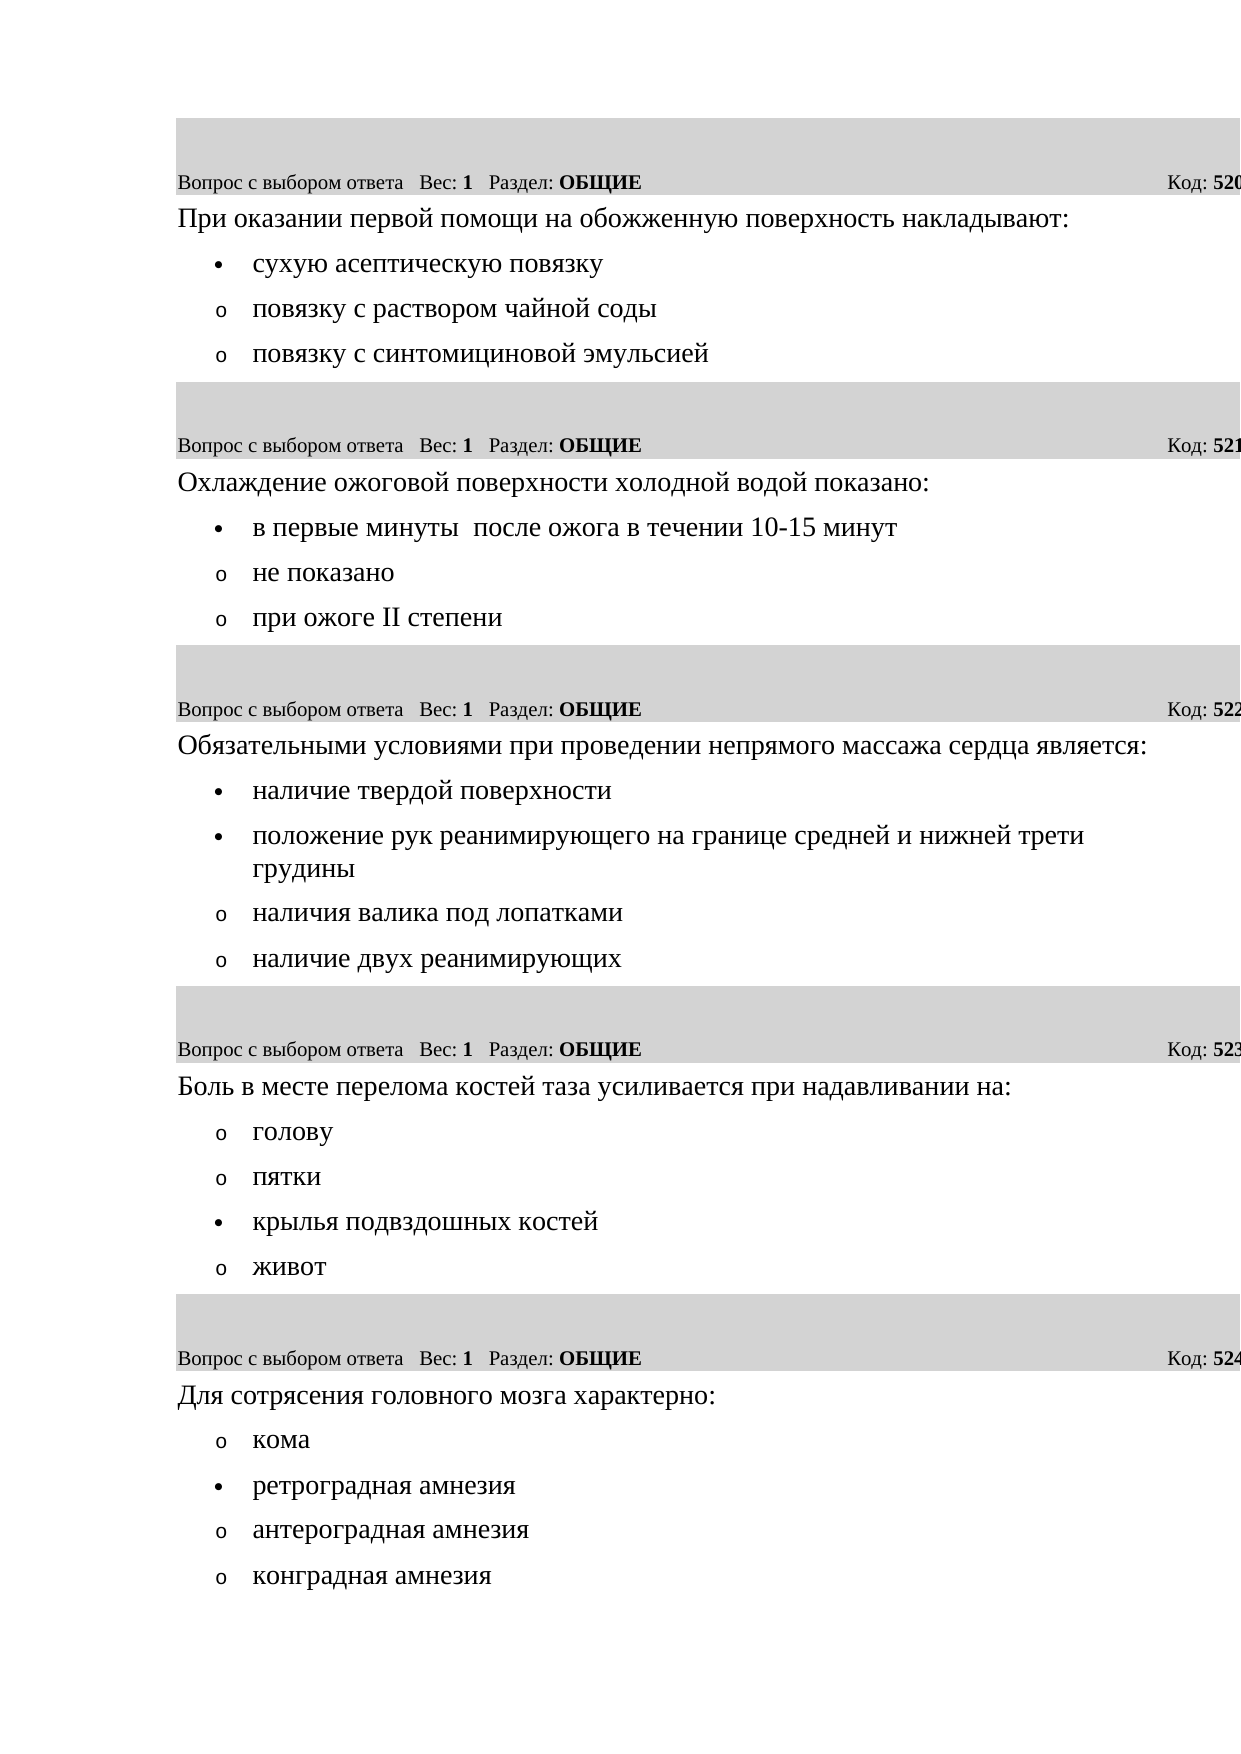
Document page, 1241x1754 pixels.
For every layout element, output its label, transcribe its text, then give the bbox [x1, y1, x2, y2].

list живот [215, 1249, 1152, 1282]
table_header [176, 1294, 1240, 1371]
text Обязательными условиями при проведении непрямого массажа сердца является: [177, 728, 1152, 761]
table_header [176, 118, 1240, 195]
list не показано [215, 555, 1152, 587]
text Охлаждение ожоговой поверхности холодной водой показано: [177, 465, 1152, 497]
list повязку с синтомициновой эмульсией [215, 336, 1152, 369]
list пятки [215, 1159, 1152, 1192]
list положение рук реанимирующего на границе средней и нижней трети грудины [215, 818, 1152, 883]
text При оказании первой помощи на обожженную поверхность накладывают: [177, 202, 1152, 234]
list голову [215, 1114, 1152, 1147]
text Для сотрясения головного мозга характерно: [177, 1378, 1152, 1410]
list в первые минуты после ожога в течении 10-15 минут [215, 510, 1152, 542]
list кома [215, 1423, 1152, 1455]
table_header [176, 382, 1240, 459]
list наличие двух реанимирующих [215, 941, 1152, 973]
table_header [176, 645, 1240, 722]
list повязку с раствором чайной соды [215, 291, 1152, 324]
list крылья подвздошных костей [215, 1204, 1152, 1237]
list ретроградная амнезия [215, 1468, 1152, 1500]
list при ожоге II степени [215, 600, 1152, 632]
list наличие твердой поверхности [215, 773, 1152, 806]
list наличия валика под лопатками [215, 896, 1152, 928]
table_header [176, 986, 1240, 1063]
list сухую асептическую повязку [215, 246, 1152, 279]
list конградная амнезия [215, 1558, 1152, 1590]
text Боль в месте перелома костей таза усиливается при надавливании на: [177, 1069, 1152, 1102]
list антероградная амнезия [215, 1513, 1152, 1545]
